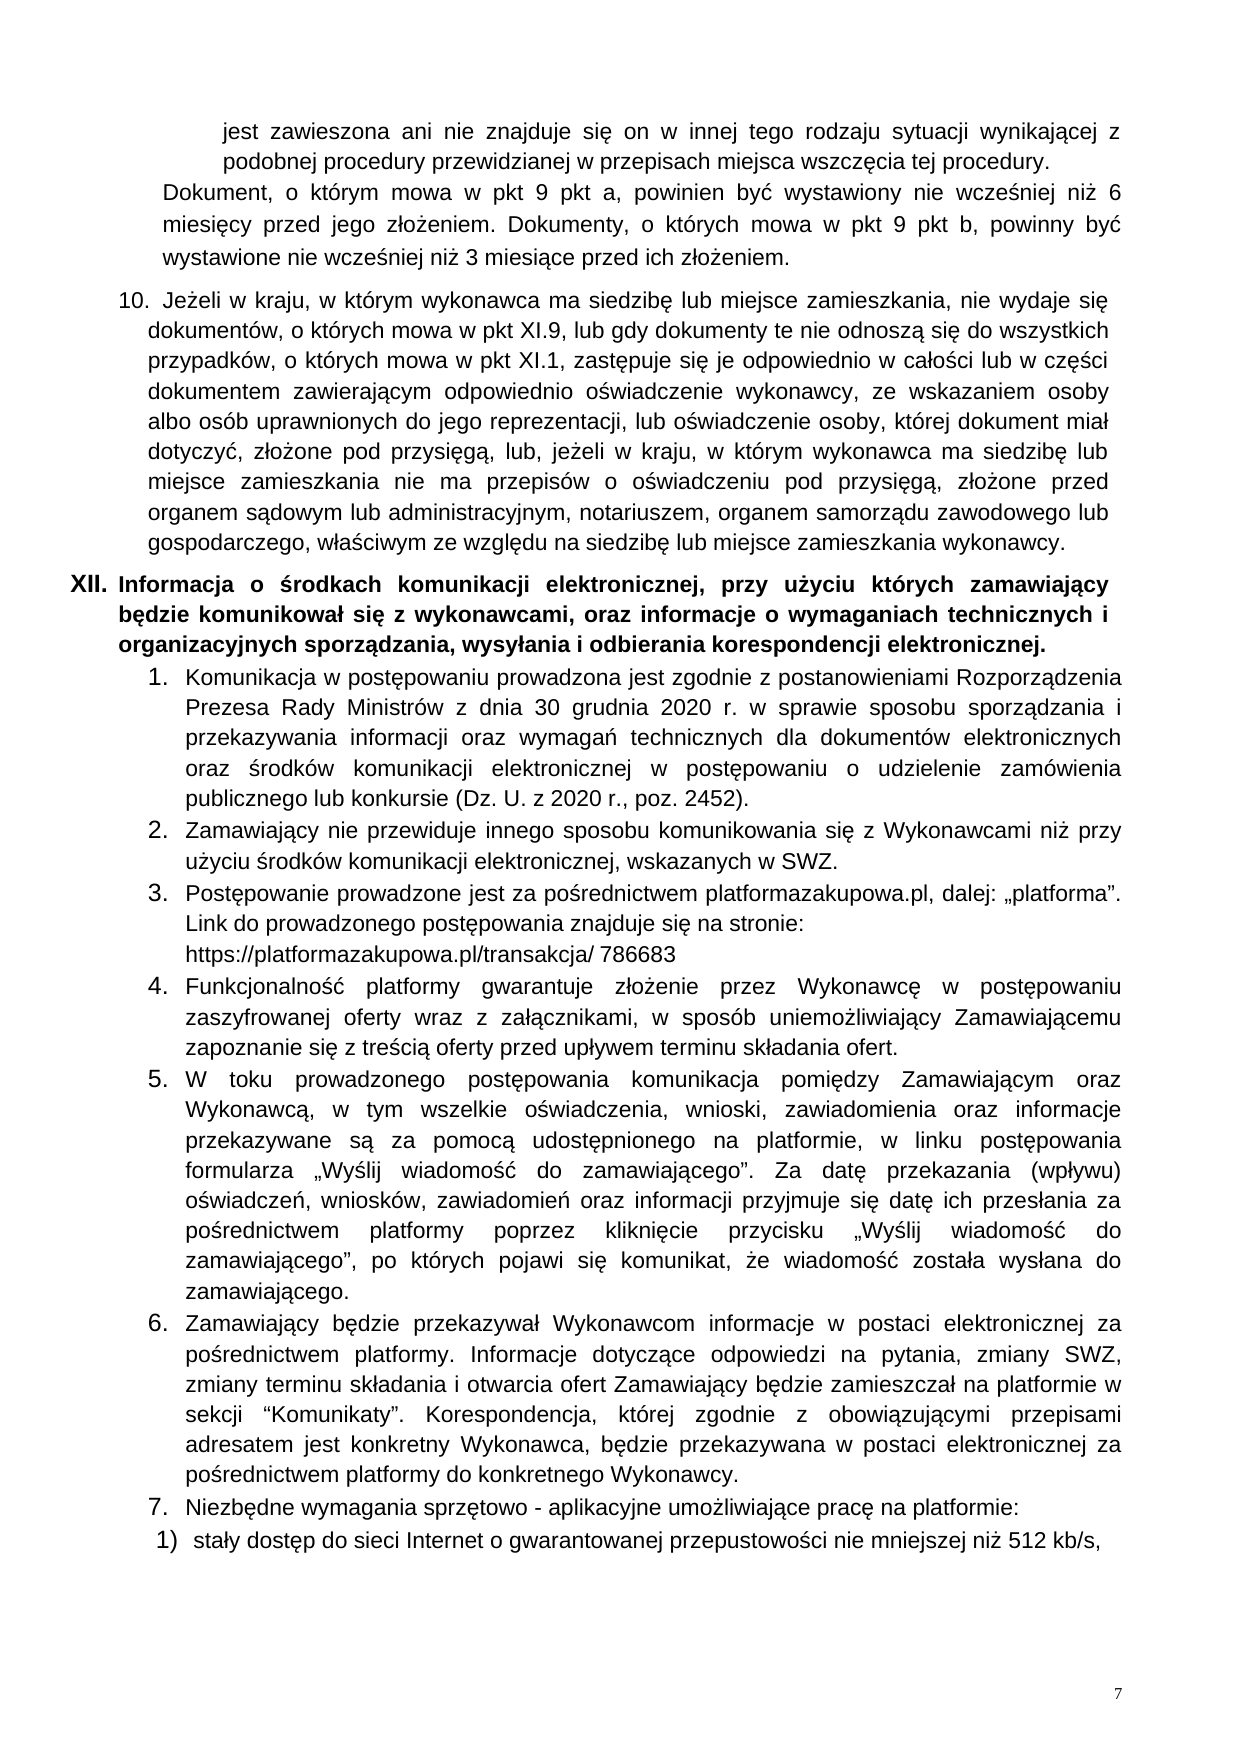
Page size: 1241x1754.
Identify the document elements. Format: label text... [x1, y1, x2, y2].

list Zamawiający będzie przekazywał Wykonawcom informacje w postaci elektronicznej za pośrednictwem platformy. Informacje dotyczące odpowiedzi na pytania, zmiany SWZ, zmiany terminu składania i otwarcia ofert Zamawiający będzie zamieszczał na platformie w sekcji “Komunikaty”. Korespondencja, której zgodnie z obowiązującymi przepisami adresatem jest konkretny Wykonawca, będzie przekazywana w postaci elektronicznej za pośrednictwem platformy do konkretnego Wykonawcy. [148, 1308, 1122, 1488]
list Postępowanie prowadzone jest za pośrednictwem platformazakupowa.pl, dalej: „platforma”. Link do prowadzonego postępowania znajduje się na stronie: [148, 878, 1122, 937]
list Funkcjonalność platformy gwarantuje złożenie przez Wykonawcę w postępowaniu zaszyfrowanej oferty wraz z załącznikami, w sposób uniemożliwiający Zamawiającemu zapoznanie się z treścią oferty przed upływem terminu składania ofert. [148, 971, 1122, 1060]
list Komunikacja w postępowaniu prowadzona jest zgodnie z postanowieniami Rozporządzenia Prezesa Rady Ministrów z dnia 30 grudnia 2020 r. w sprawie sposobu sporządzania i przekazywania informacji oraz wymagań technicznych dla dokumentów elektronicznych oraz środków komunikacji elektronicznej w postępowaniu o udzielenie zamówienia publicznego lub konkursie (Dz. U. z 2020 r., poz. 2452). [148, 662, 1122, 811]
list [185, 118, 1122, 175]
list https://platformazakupowa.pl/transakcja/ 786683 [185, 941, 1122, 967]
list Dokument, o którym mowa w pkt 9 pkt a, powinien być wystawiony nie wcześniej niż 6 miesięcy przed jego złożeniem. Dokumenty, o których mowa w pkt 9 pkt b, powinny być wystawione nie wcześniej niż 3 miesiące przed ich złożeniem. [162, 178, 1122, 271]
subtitle Informacja o środkach komunikacji elektronicznej, przy użyciu których zamawiający będzie komunikował się z wykonawcami, oraz informacje o wymaganiach technicznych i organizacyjnych sporządzania, wysyłania i odbierania korespondencji elektronicznej. [108, 568, 1109, 658]
list Niezbędne wymagania sprzętowo - aplikacyjne umożliwiające pracę na platformie: [148, 1492, 1122, 1520]
subtitle Jeżeli w kraju, w którym wykonawca ma siedzibę lub miejsce zamieszkania, nie wydaje się dokumentów, o których mowa w pkt XI.9, lub gdy dokumenty te nie odnoszą się do wszystkich przypadków, o których mowa w pkt XI.1, zastępuje się je odpowiednio w całości lub w części dokumentem zawierającym odpowiednio oświadczenie wykonawcy, ze wskazaniem osoby albo osób uprawnionych do jego reprezentacji, lub oświadczenie osoby, której dokument miał dotyczyć, złożone pod przysięgą, lub, jeżeli w kraju, w którym wykonawca ma siedzibę lub miejsce zamieszkania nie ma przepisów o oświadczeniu pod przysięgą, złożone przed organem sądowym lub administracyjnym, notariuszem, organem samorządu zawodowego lub gospodarczego, właściwym ze względu na siedzibę lub miejsce zamieszkania wykonawcy. [118, 287, 1109, 555]
list W toku prowadzonego postępowania komunikacja pomiędzy Zamawiającym oraz Wykonawcą, w tym wszelkie oświadczenia, wnioski, zawiadomienia oraz informacje przekazywane są za pomocą udostępnionego na platformie, w linku postępowania formularza „Wyślij wiadomość do zamawiającego”. Za datę przekazania (wpływu) oświadczeń, wniosków, zawiadomień oraz informacji przyjmuje się datę ich przesłania za pośrednictwem platformy poprzez kliknięcie przycisku „Wyślij wiadomość do zamawiającego”, po których pojawi się komunikat, że wiadomość została wysłana do zamawiającego. [148, 1064, 1122, 1304]
list stały dostęp do sieci Internet o gwarantowanej przepustowości nie mniejszej niż 512 kb/s, [156, 1524, 1122, 1553]
list Zamawiający nie przewiduje innego sposobu komunikowania się z Wykonawcami niż przy użyciu środków komunikacji elektronicznej, wskazanych w SWZ. [148, 815, 1122, 874]
